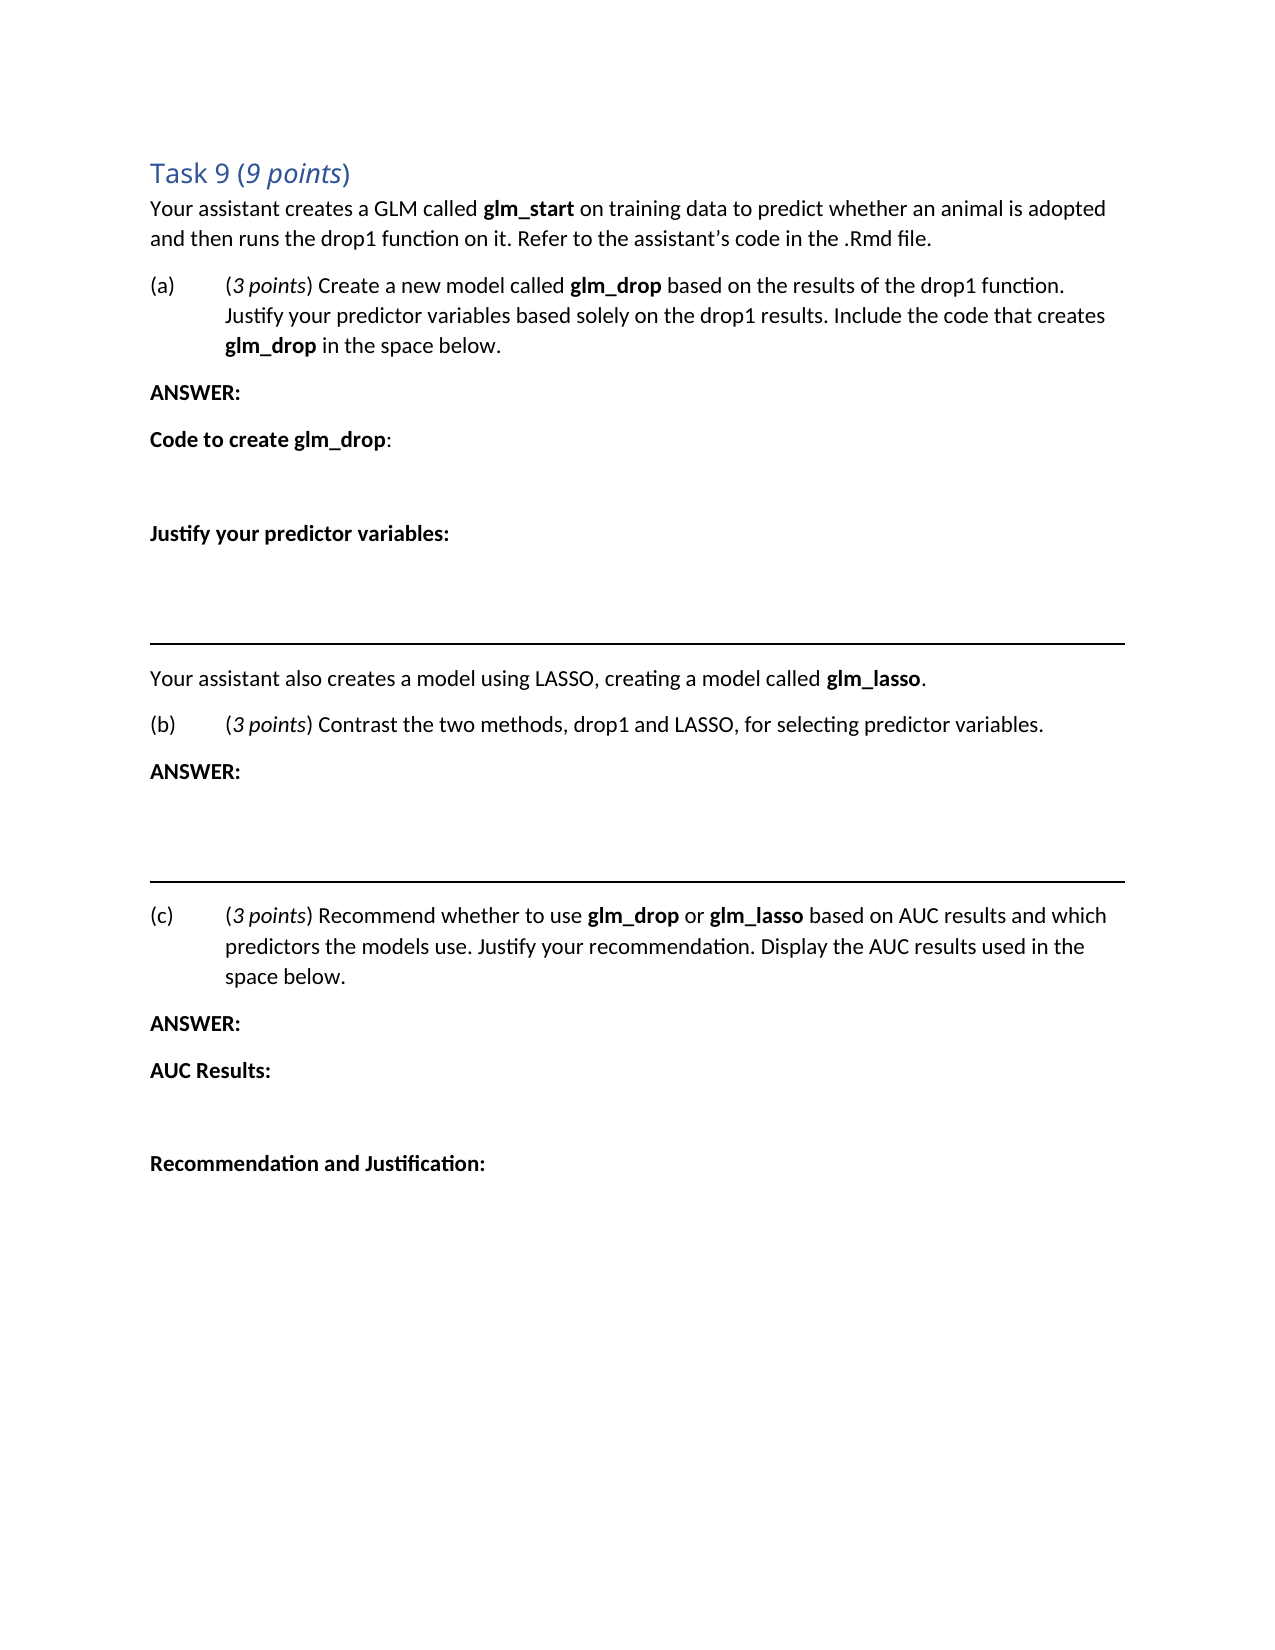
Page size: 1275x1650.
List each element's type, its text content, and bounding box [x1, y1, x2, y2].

list (3 points) Recommend whether to use glm_drop or glm_lasso based on AUC results and which predictors the models use. Justify your recommendation. Display the AUC results used in the space below. [150, 902, 1125, 990]
text Recommendation and Justification: [150, 1149, 1125, 1178]
text ANSWER: [150, 1009, 1125, 1037]
text Your assistant creates a GLM called glm_start on training data to predict whether an animal is adopted and then runs the drop1 function on it. Refer to the assistant’s code in the .Rmd file. [150, 194, 1125, 252]
text Justify your predictor variables: [150, 519, 1125, 547]
list (3 points) Contrast the two methods, drop1 and LASSO, for selecting predictor variables. [150, 711, 1125, 738]
text Code to create glm_drop: [150, 425, 1125, 453]
text AUC Results: [150, 1056, 1125, 1084]
text ANSWER: [150, 757, 1125, 785]
subtitle Task 9 (9 points) [150, 154, 1125, 191]
text ANSWER: [150, 378, 1125, 406]
list (3 points) Create a new model called glm_drop based on the results of the drop1 function. Justify your predictor variables based solely on the drop1 results. Include the code that creates glm_drop in the space below. [150, 271, 1125, 359]
text Your assistant also creates a model using LASSO, creating a model called glm_lasso. [150, 664, 1125, 692]
